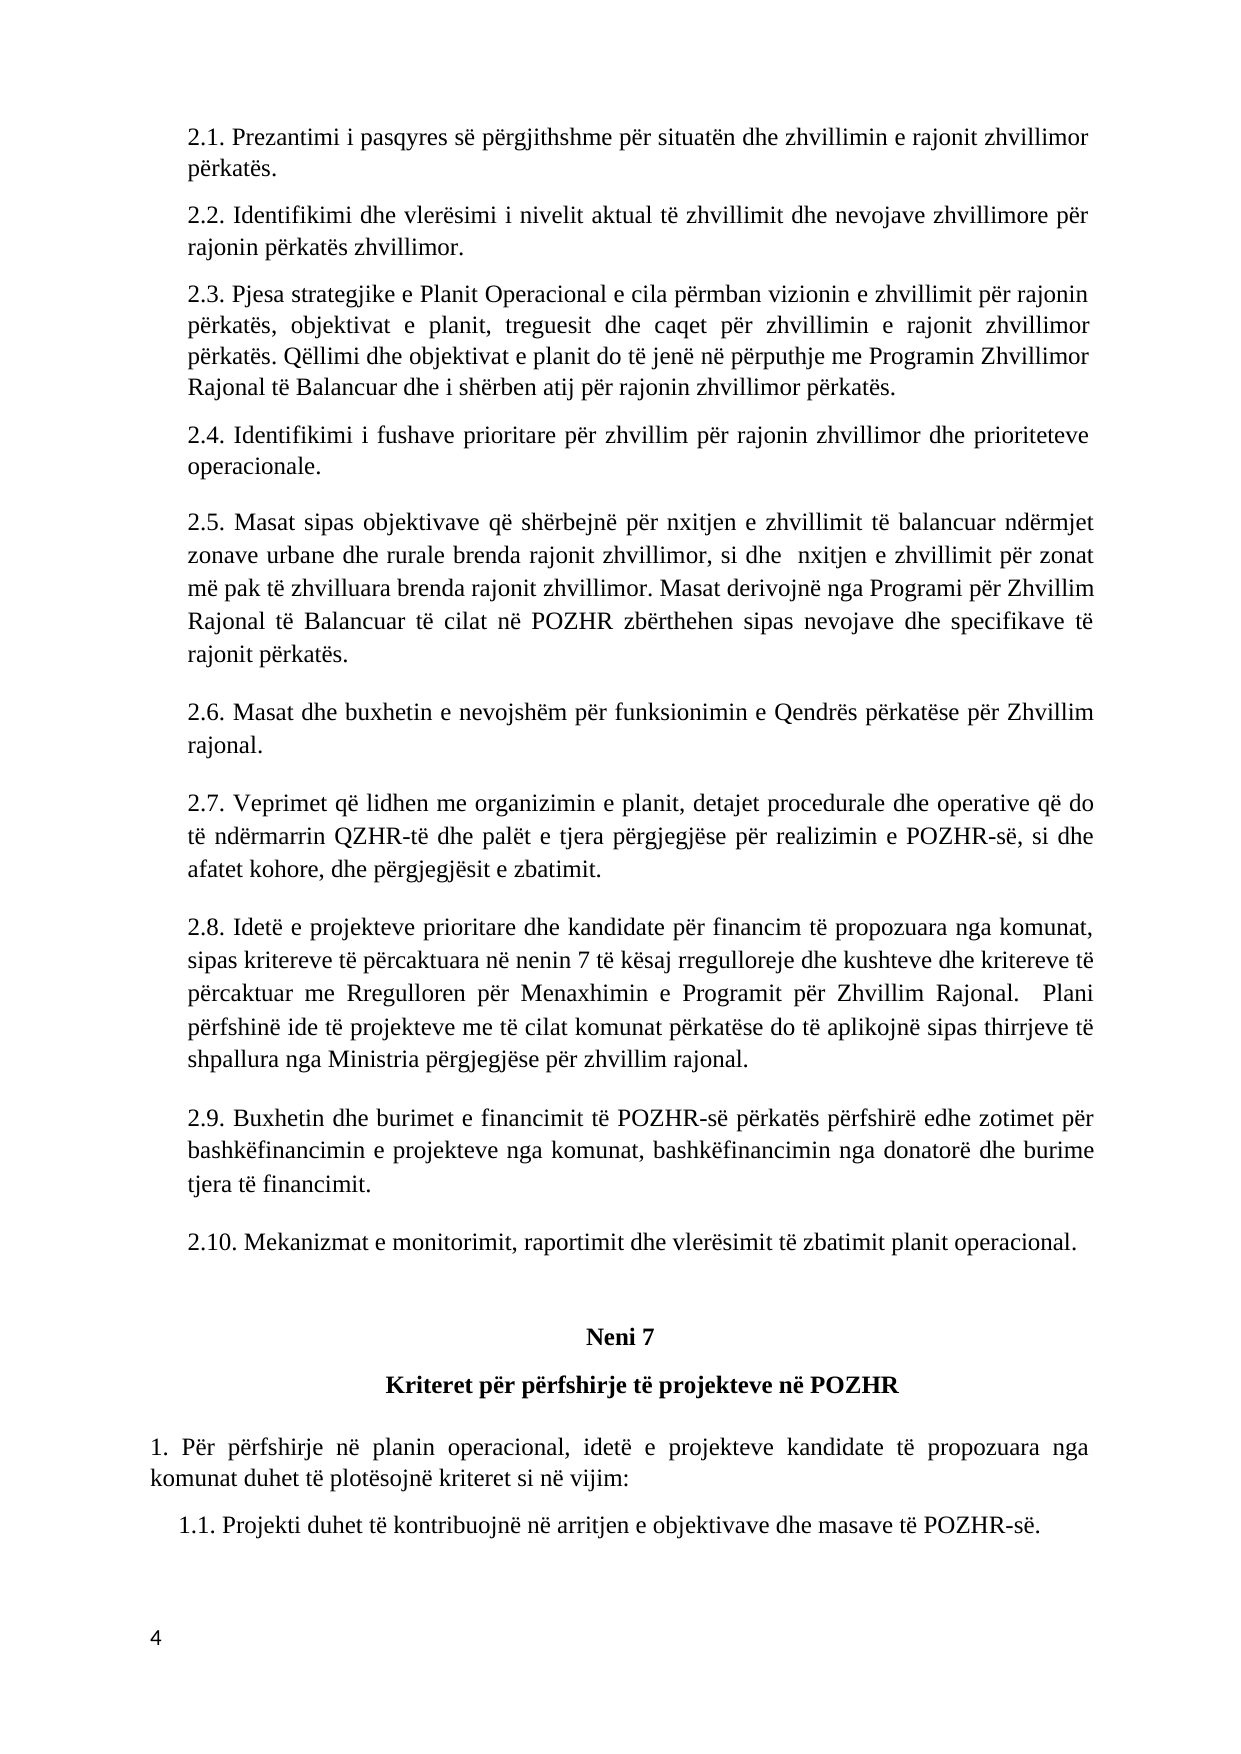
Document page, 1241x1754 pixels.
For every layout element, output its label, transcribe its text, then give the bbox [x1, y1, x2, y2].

text 2.2. Identifikimi dhe vlerësimi i nivelit aktual të zhvillimit dhe nevojave zhvillimore për rajonin përkatës zhvillimor. [187, 201, 1090, 260]
text 2.10. Mekanizmat e monitorimit, raportimit dhe vlerësimit të zbatimit planit operacional. [187, 1227, 1090, 1255]
text 2.3. Pjesa strategjike e Planit Operacional e cila përmban vizionin e zhvillimit për rajonin përkatës, objektivat e planit, treguesit dhe caqet për zhvillimin e rajonit zhvillimor përkatës. Qëllimi dhe objektivat e planit do të jenë në përputhje me Programin Zhvillimor Rajonal të Balancuar dhe i shërben atij për rajonin zhvillimor përkatës. [187, 279, 1090, 401]
text 2.6. Masat dhe buxhetin e nevojshëm për funksionimin e Qendrës përkatëse për Zhvillim rajonal. [187, 697, 1095, 759]
text 2.7. Veprimet që lidhen me organizimin e planit, detajet procedurale dhe operative që do të ndërmarrin QZHR-të dhe palët e tjera përgjegjëse për realizimin e POZHR-së, si dhe afatet kohore, dhe përgjegjësit e zbatimit. [187, 788, 1095, 883]
list 1. Për përfshirje në planin operacional, idetë e projekteve kandidate të propozuara nga komunat duhet të plotësojnë kriteret si në vijim: [150, 1432, 1090, 1492]
text 2.9. Buxhetin dhe burimet e financimit të POZHR-së përkatës përfshirë edhe zotimet për bashkëfinancimin e projekteve nga komunat, bashkëfinancimin nga donatorë dhe burime tjera të financimit. [187, 1103, 1095, 1197]
text 2.5. Masat sipas objektivave që shërbejnë për nxitjen e zhvillimit të balancuar ndërmjet zonave urbane dhe rurale brenda rajonit zhvillimor, si dhe nxitjen e zhvillimit për zonat më pak të zhvilluara brenda rajonit zhvillimor. Masat derivojnë nga Programi për Zhvillim Rajonal të Balancuar të cilat në POZHR zbërthehen sipas nevojave dhe specifikave të rajonit përkatës. [187, 507, 1095, 668]
text 2.1. Prezantimi i pasqyres së përgjithshme për situatën dhe zhvillimin e rajonit zhvillimor përkatës. [187, 122, 1090, 182]
text Neni 7 [150, 1322, 1090, 1351]
text 2.8. Idetë e projekteve prioritare dhe kandidate për financim të propozuara nga komunat, sipas kritereve të përcaktuara në nenin 7 të kësaj rregulloreje dhe kushteve dhe kritereve të përcaktuar me Rregulloren për Menaxhimin e Programit për Zhvillim Rajonal. Plani përfshinë ide të projekteve me të cilat komunat përkatëse do të aplikojnë sipas thirrjeve të shpallura nga Ministria përgjegjëse për zhvillim rajonal. [187, 912, 1095, 1073]
text 2.4. Identifikimi i fushave prioritare për zhvillim për rajonin zhvillimor dhe prioriteteve operacionale. [187, 420, 1090, 480]
list Kriteret për përfshirje të projekteve në POZHR [194, 1370, 1090, 1398]
text 1.1. Projekti duhet të kontribuojnë në arritjen e objektivave dhe masave të POZHR-së. [178, 1511, 1090, 1539]
